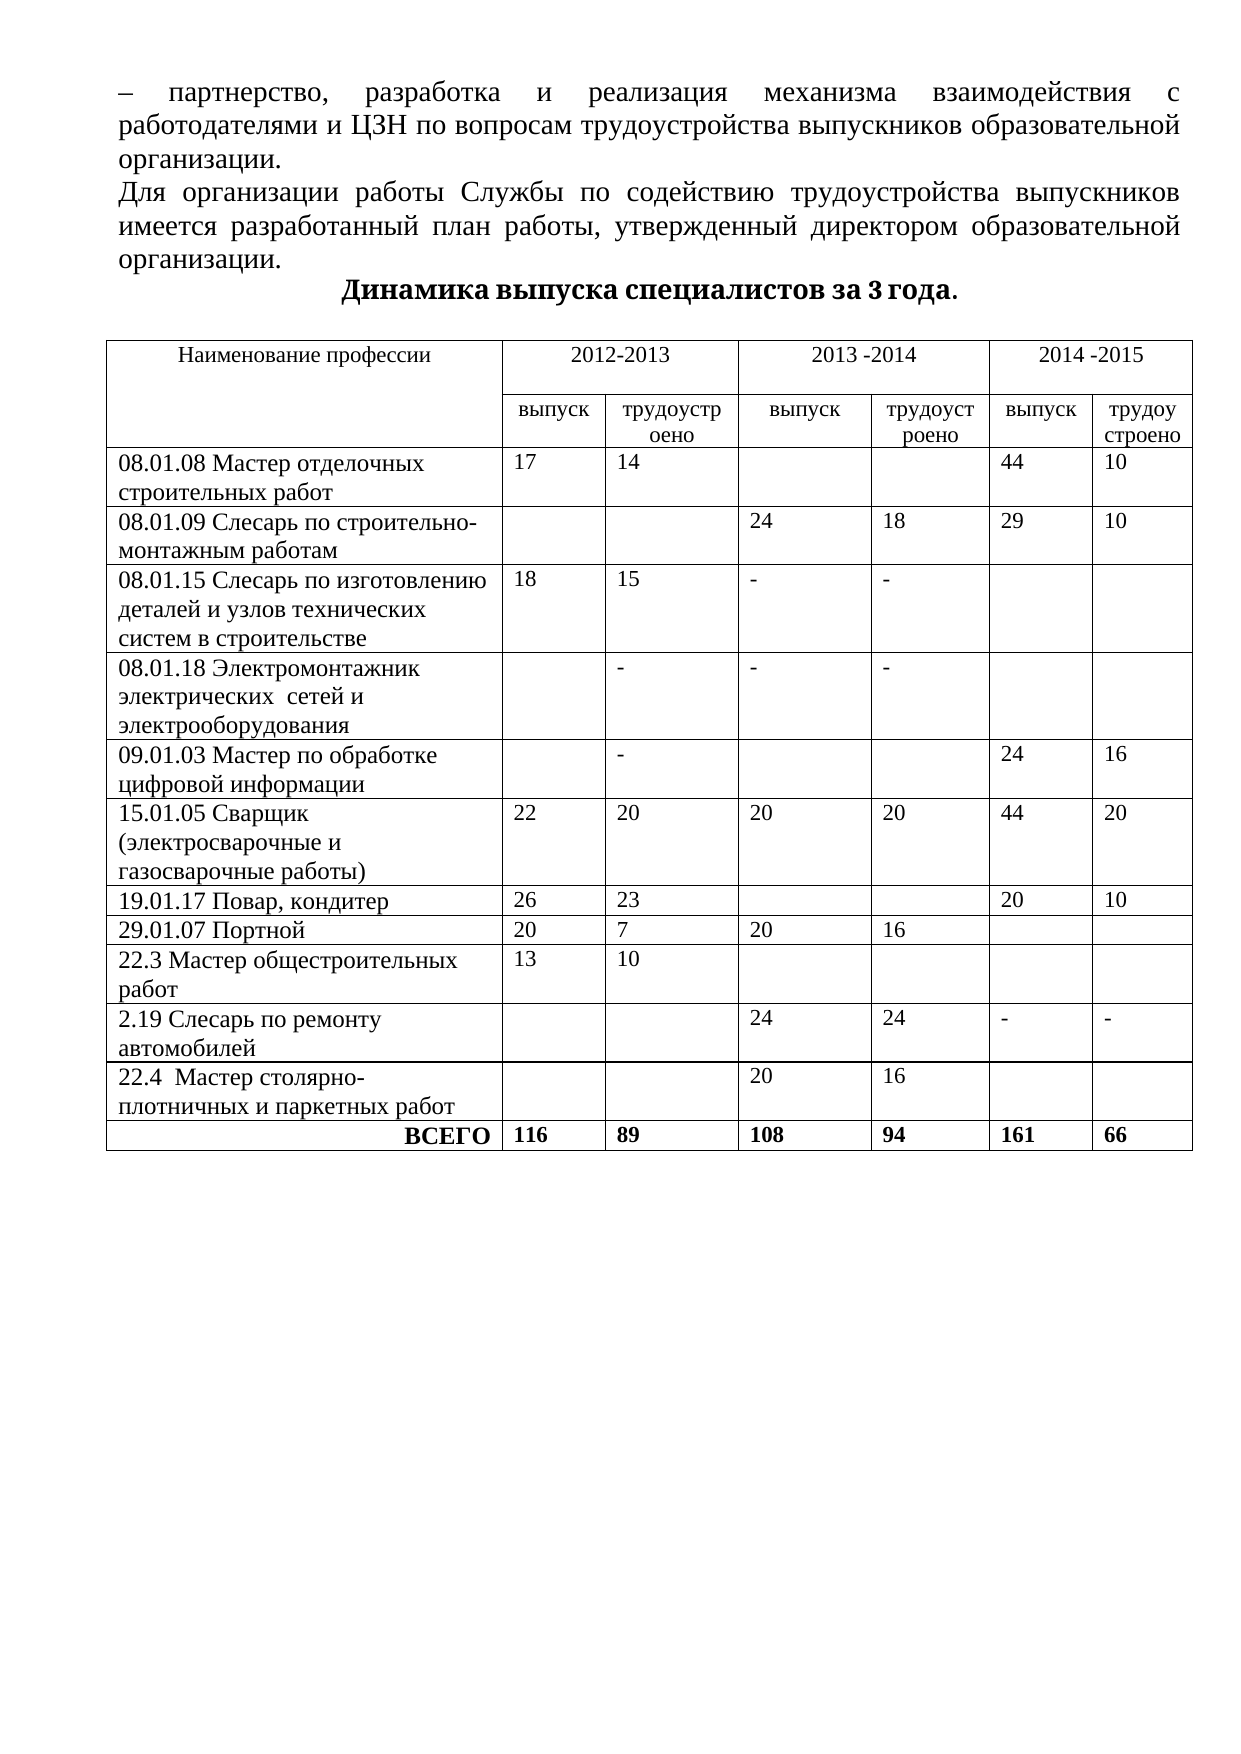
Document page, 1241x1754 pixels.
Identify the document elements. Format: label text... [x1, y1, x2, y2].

table_cell - [739, 565, 871, 652]
table_cell [990, 1063, 1092, 1120]
table_cell 10 [1093, 886, 1192, 914]
table_cell - [739, 653, 871, 739]
table_cell 24 [872, 1004, 989, 1061]
table_cell [990, 916, 1092, 944]
table_cell 24 [739, 1004, 871, 1061]
table_cell 24 [990, 740, 1092, 797]
table_cell выпуск [739, 395, 871, 447]
table_cell 20 [739, 916, 871, 944]
table_cell ВСЕГО [107, 1121, 502, 1150]
table_cell 16 [872, 1063, 989, 1120]
table_cell [990, 945, 1092, 1003]
table_cell 116 [503, 1121, 605, 1150]
table_cell 18 [872, 507, 989, 564]
table_cell [990, 565, 1092, 652]
table_cell 08.01.18 Электромонтажник электрических сетей и электрооборудования [107, 653, 502, 739]
table_cell 18 [503, 565, 605, 652]
table_cell [1093, 916, 1192, 944]
table_cell 66 [1093, 1121, 1192, 1150]
table_cell 08.01.08 Мастер отделочных строительных работ [107, 448, 502, 506]
table_cell 16 [1093, 740, 1192, 797]
table_cell 161 [990, 1121, 1092, 1150]
table_cell трудоустроено [1093, 395, 1192, 447]
table_cell - [606, 740, 738, 797]
table_cell [872, 886, 989, 914]
table_cell 29 [990, 507, 1092, 564]
table_cell [1093, 1063, 1192, 1120]
table_cell 20 [503, 916, 605, 944]
table_cell 13 [503, 945, 605, 1003]
table_cell [606, 507, 738, 564]
table_cell 08.01.09 Слесарь по строительно-монтажным работам [107, 507, 502, 564]
table_cell 10 [1093, 448, 1192, 506]
table_cell 20 [872, 799, 989, 885]
table_header 2014 -2015 [990, 341, 1192, 393]
table_cell [1093, 565, 1192, 652]
table_cell 29.01.07 Портной [107, 916, 502, 944]
table_cell 7 [606, 916, 738, 944]
table_cell 108 [739, 1121, 871, 1150]
table_cell [739, 740, 871, 797]
table_cell 20 [1093, 799, 1192, 885]
table_cell 09.01.03 Мастер по обработке цифровой информации [107, 740, 502, 797]
table_cell - [606, 653, 738, 739]
table_header 2013 -2014 [739, 341, 989, 393]
table_cell 20 [739, 799, 871, 885]
table_cell 19.01.17 Повар, кондитер [107, 886, 502, 914]
table_cell [739, 448, 871, 506]
table_cell [739, 945, 871, 1003]
table_cell 44 [990, 448, 1092, 506]
table_cell выпуск [990, 395, 1092, 447]
table_cell - [990, 1004, 1092, 1061]
table_header 2012-2013 [503, 341, 738, 393]
table_cell - [872, 565, 989, 652]
table_cell 10 [606, 945, 738, 1003]
table_cell 94 [872, 1121, 989, 1150]
table_header Наименование профессии [107, 341, 502, 447]
table_cell 89 [606, 1121, 738, 1150]
table_cell [739, 886, 871, 914]
table_cell 26 [503, 886, 605, 914]
table_cell [503, 507, 605, 564]
text – партнерство, разработка и реализация механизма взаимодействия с работодателями и ЦЗН по вопросам трудоустройства выпускников образовательной организации. [118, 74, 1181, 174]
table_cell 14 [606, 448, 738, 506]
table_cell - [1093, 1004, 1192, 1061]
table_cell 10 [1093, 507, 1192, 564]
text Для организации работы Службы по содействию трудоустройства выпускников имеется разработанный план работы, утвержденный директором образовательной организации. [118, 174, 1181, 275]
table_cell - [872, 653, 989, 739]
table_cell 44 [990, 799, 1092, 885]
table_cell [1093, 945, 1192, 1003]
table_cell трудоустроено [606, 395, 738, 447]
table_cell [872, 945, 989, 1003]
table_cell 17 [503, 448, 605, 506]
table_cell 22.4 Мастер столярно-плотничных и паркетных работ [107, 1063, 502, 1120]
table_cell [606, 1004, 738, 1061]
table_cell 15 [606, 565, 738, 652]
table_cell [1093, 653, 1192, 739]
table_cell [990, 653, 1092, 739]
table_cell [872, 448, 989, 506]
table_cell [503, 653, 605, 739]
table_cell 2.19 Слесарь по ремонту автомобилей [107, 1004, 502, 1061]
text Динамика выпуска специалистов за 3 года. [118, 275, 1181, 306]
table_cell 22.3 Мастер общестроительных работ [107, 945, 502, 1003]
table_cell [503, 1063, 605, 1120]
table_cell 20 [739, 1063, 871, 1120]
table_cell 24 [739, 507, 871, 564]
table_cell 23 [606, 886, 738, 914]
table_cell выпуск [503, 395, 605, 447]
table_cell 20 [606, 799, 738, 885]
table_cell 08.01.15 Слесарь по изготовлению деталей и узлов технических систем в строительстве [107, 565, 502, 652]
table_cell [503, 1004, 605, 1061]
table_cell 20 [990, 886, 1092, 914]
table_cell [606, 1063, 738, 1120]
table_cell 15.01.05 Сварщик (электросварочные и газосварочные работы) [107, 799, 502, 885]
table_cell 22 [503, 799, 605, 885]
table_cell 16 [872, 916, 989, 944]
table_cell [503, 740, 605, 797]
table_cell [872, 740, 989, 797]
table_cell трудоустроено [872, 395, 989, 447]
